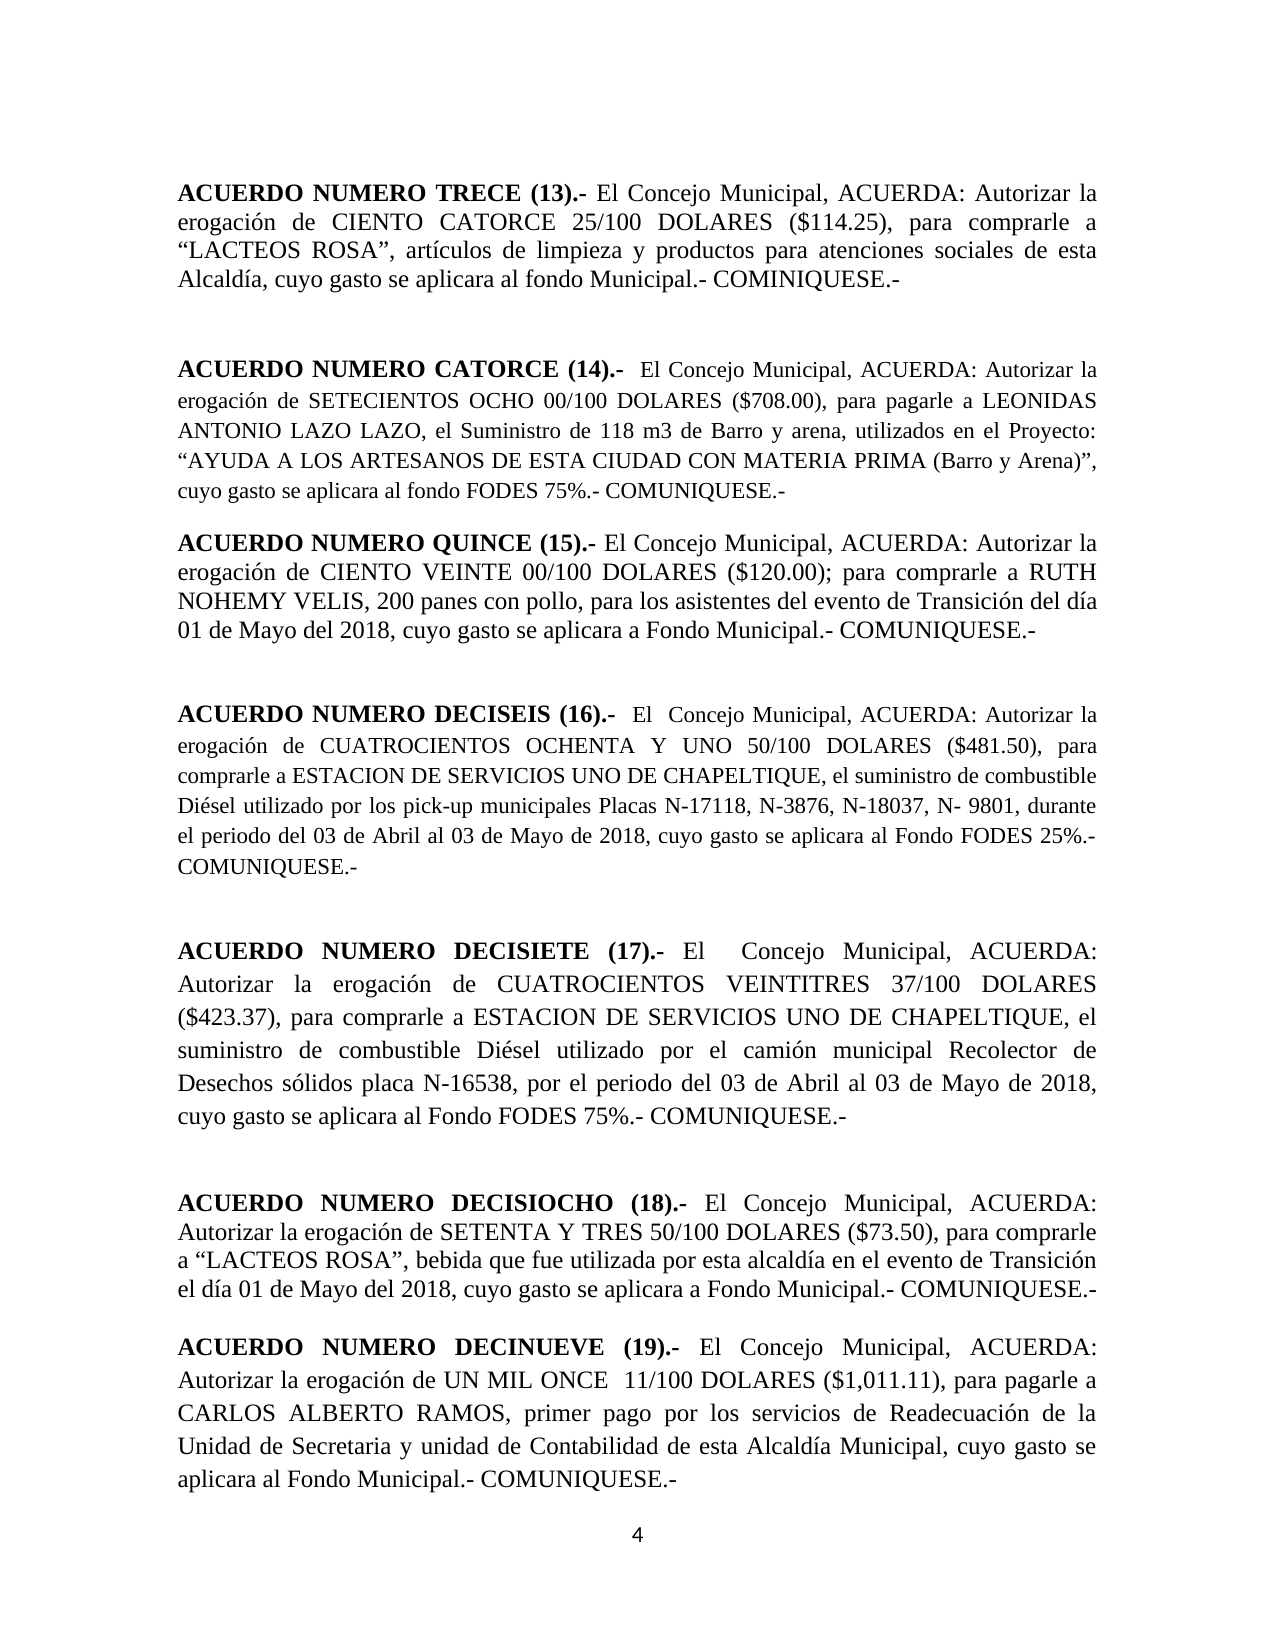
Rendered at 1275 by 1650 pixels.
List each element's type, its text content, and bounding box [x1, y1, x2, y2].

text ACUERDO NUMERO DECISIETE (17).- El Concejo Municipal, ACUERDA: Autorizar la erogación de CUATROCIENTOS VEINTITRES 37/100 DOLARES ($423.37), para comprarle a ESTACION DE SERVICIOS UNO DE CHAPELTIQUE, el suministro de combustible Diésel utilizado por el camión municipal Recolector de Desechos sólidos placa N-16538, por el periodo del 03 de Abril al 03 de Mayo de 2018, cuyo gasto se aplicara al Fondo FODES 75%.- COMUNIQUESE.- [177, 936, 1098, 1130]
text ACUERDO NUMERO DECINUEVE (19).- El Concejo Municipal, ACUERDA: Autorizar la erogación de UN MIL ONCE 11/100 DOLARES ($1,011.11), para pagarle a CARLOS ALBERTO RAMOS, primer pago por los servicios de Readecuación de la Unidad de Secretaria y unidad de Contabilidad de esta Alcaldía Municipal, cuyo gasto se aplicara al Fondo Municipal.- COMUNIQUESE.- [177, 1332, 1098, 1492]
text ACUERDO NUMERO DECISIOCHO (18).- El Concejo Municipal, ACUERDA: Autorizar la erogación de SETENTA Y TRES 50/100 DOLARES ($73.50), para comprarle a “LACTEOS ROSA”, bebida que fue utilizada por esta alcaldía en el evento de Transición el día 01 de Mayo del 2018, cuyo gasto se aplicara a Fondo Municipal.- COMUNIQUESE.- [177, 1188, 1098, 1303]
text ACUERDO NUMERO QUINCE (15).- El Concejo Municipal, ACUERDA: Autorizar la erogación de CIENTO VEINTE 00/100 DOLARES ($120.00); para comprarle a RUTH NOHEMY VELIS, 200 panes con pollo, para los asistentes del evento de Transición del día 01 de Mayo del 2018, cuyo gasto se aplicara a Fondo Municipal.- COMUNIQUESE.- [177, 528, 1098, 643]
text ACUERDO NUMERO CATORCE (14).- El Concejo Municipal, ACUERDA: Autorizar la erogación de SETECIENTOS OCHO 00/100 DOLARES ($708.00), para pagarle a LEONIDAS ANTONIO LAZO LAZO, el Suministro de 118 m3 de Barro y arena, utilizados en el Proyecto: “AYUDA A LOS ARTESANOS DE ESTA CIUDAD CON MATERIA PRIMA (Barro y Arena)”, cuyo gasto se aplicara al fondo FODES 75%.- COMUNIQUESE.- [177, 354, 1098, 504]
text ACUERDO NUMERO TRECE (13).- El Concejo Municipal, ACUERDA: Autorizar la erogación de CIENTO CATORCE 25/100 DOLARES ($114.25), para comprarle a “LACTEOS ROSA”, artículos de limpieza y productos para atenciones sociales de esta Alcaldía, cuyo gasto se aplicara al fondo Municipal.- COMINIQUESE.- [177, 178, 1098, 293]
text ACUERDO NUMERO DECISEIS (16).- El Concejo Municipal, ACUERDA: Autorizar la erogación de CUATROCIENTOS OCHENTA Y UNO 50/100 DOLARES ($481.50), para comprarle a ESTACION DE SERVICIOS UNO DE CHAPELTIQUE, el suministro de combustible Diésel utilizado por los pick-up municipales Placas N-17118, N-3876, N-18037, N- 9801, durante el periodo del 03 de Abril al 03 de Mayo de 2018, cuyo gasto se aplicara al Fondo FODES 25%.- COMUNIQUESE.- [177, 699, 1098, 879]
